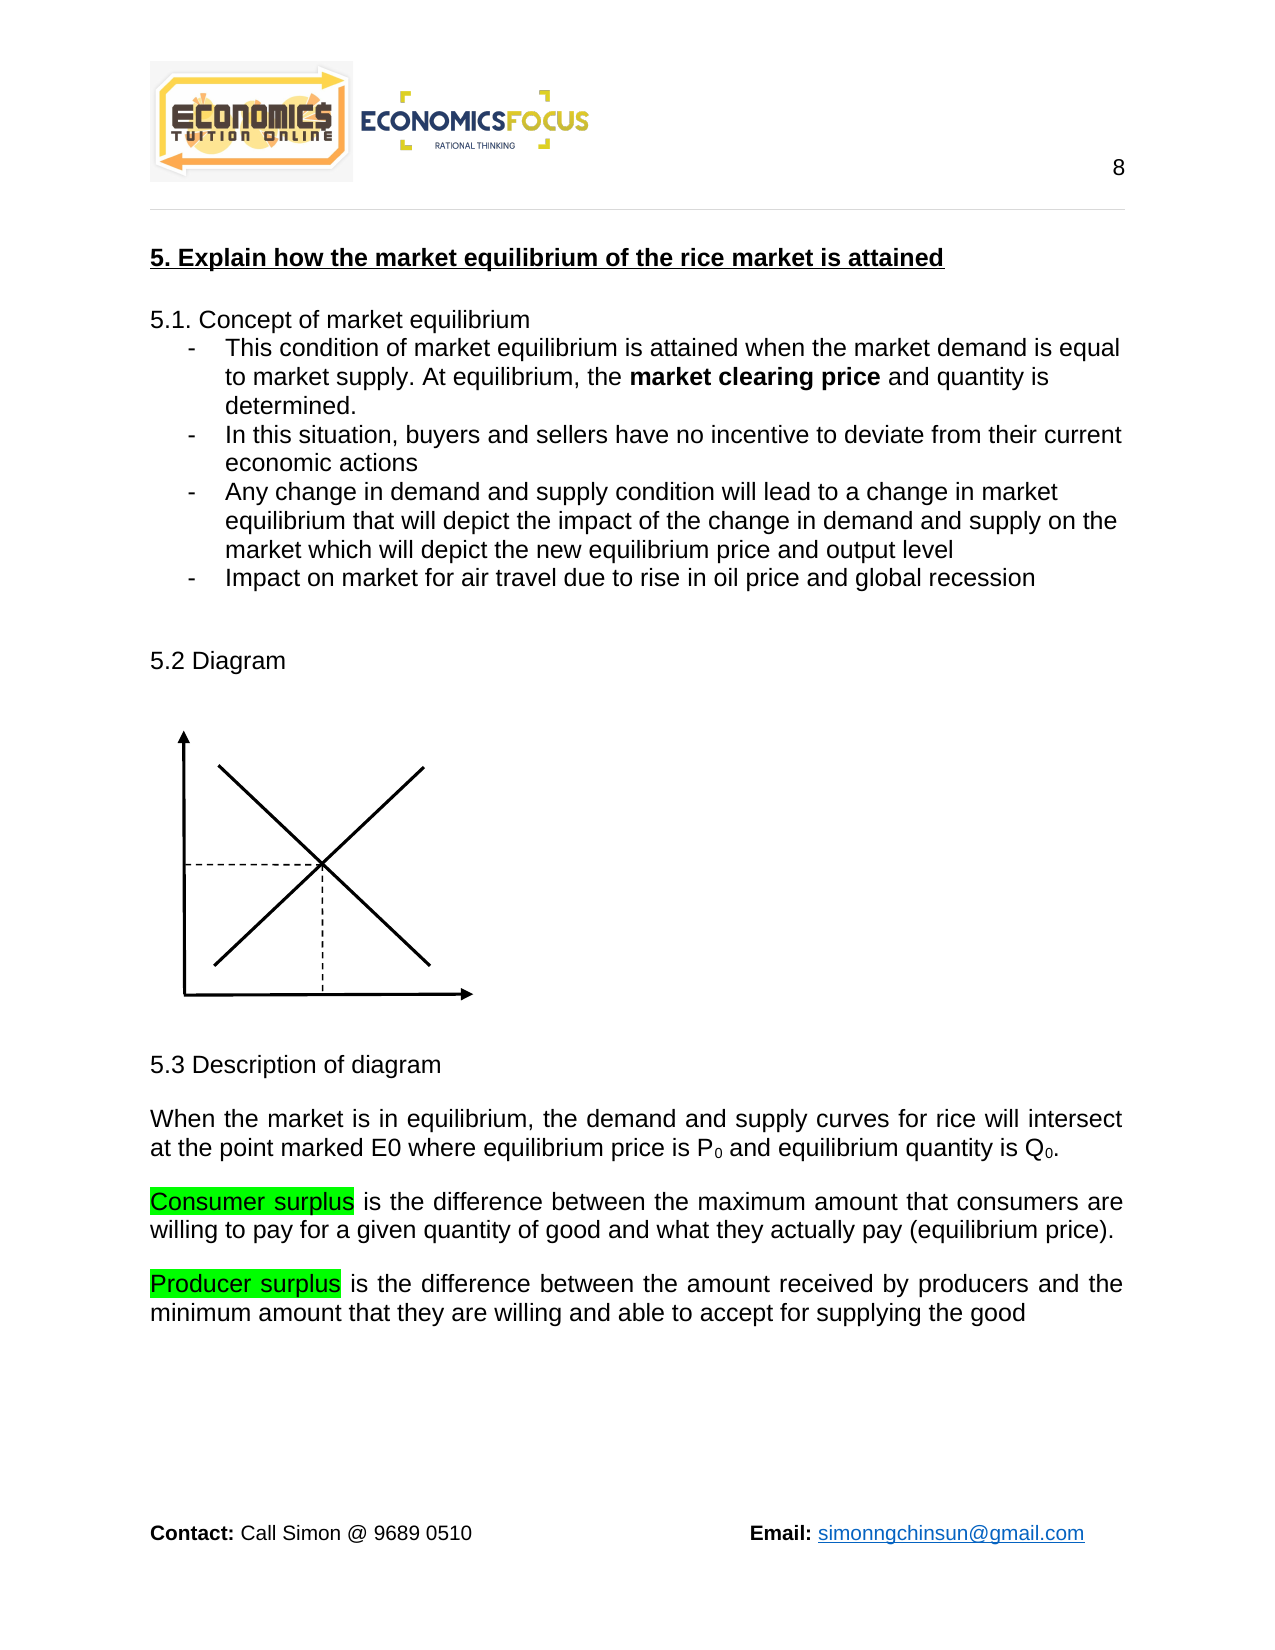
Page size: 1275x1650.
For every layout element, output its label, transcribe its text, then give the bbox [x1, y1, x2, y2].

text Consumer surplus is the difference between the maximum amount that consumers are willing to pay for a given quantity of good and what they actually pay (equilibrium price). [150, 1187, 1125, 1244]
list In this situation, buyers and sellers have no incentive to deviate from their current economic actions [187, 420, 1125, 477]
text Producer surplus is the difference between the amount received by producers and the minimum amount that they are willing and able to accept for supplying the good [150, 1269, 1125, 1327]
text 5.2 Diagram [150, 646, 1125, 675]
text 5.3 Description of diagram [150, 1050, 1125, 1079]
text When the market is in equilibrium, the demand and supply curves for rice will intersect at the point marked E0 where equilibrium price is P0 and equilibrium quantity is Q0. [150, 1104, 1125, 1162]
text 5.1. Concept of market equilibrium [150, 305, 1125, 333]
list Impact on market for air travel due to rise in oil price and global recession [187, 563, 1125, 592]
picture [150, 61, 599, 182]
list Any change in demand and supply condition will lead to a change in market equilibrium that will depict the impact of the change in demand and supply on the market which will depict the new equilibrium price and output level [187, 477, 1125, 563]
list This condition of market equilibrium is attained when the market demand is equal to market supply. At equilibrium, the market clearing price and quantity is determined. [187, 333, 1125, 420]
text 5. Explain how the market equilibrium of the rice market is attained [150, 243, 1125, 272]
